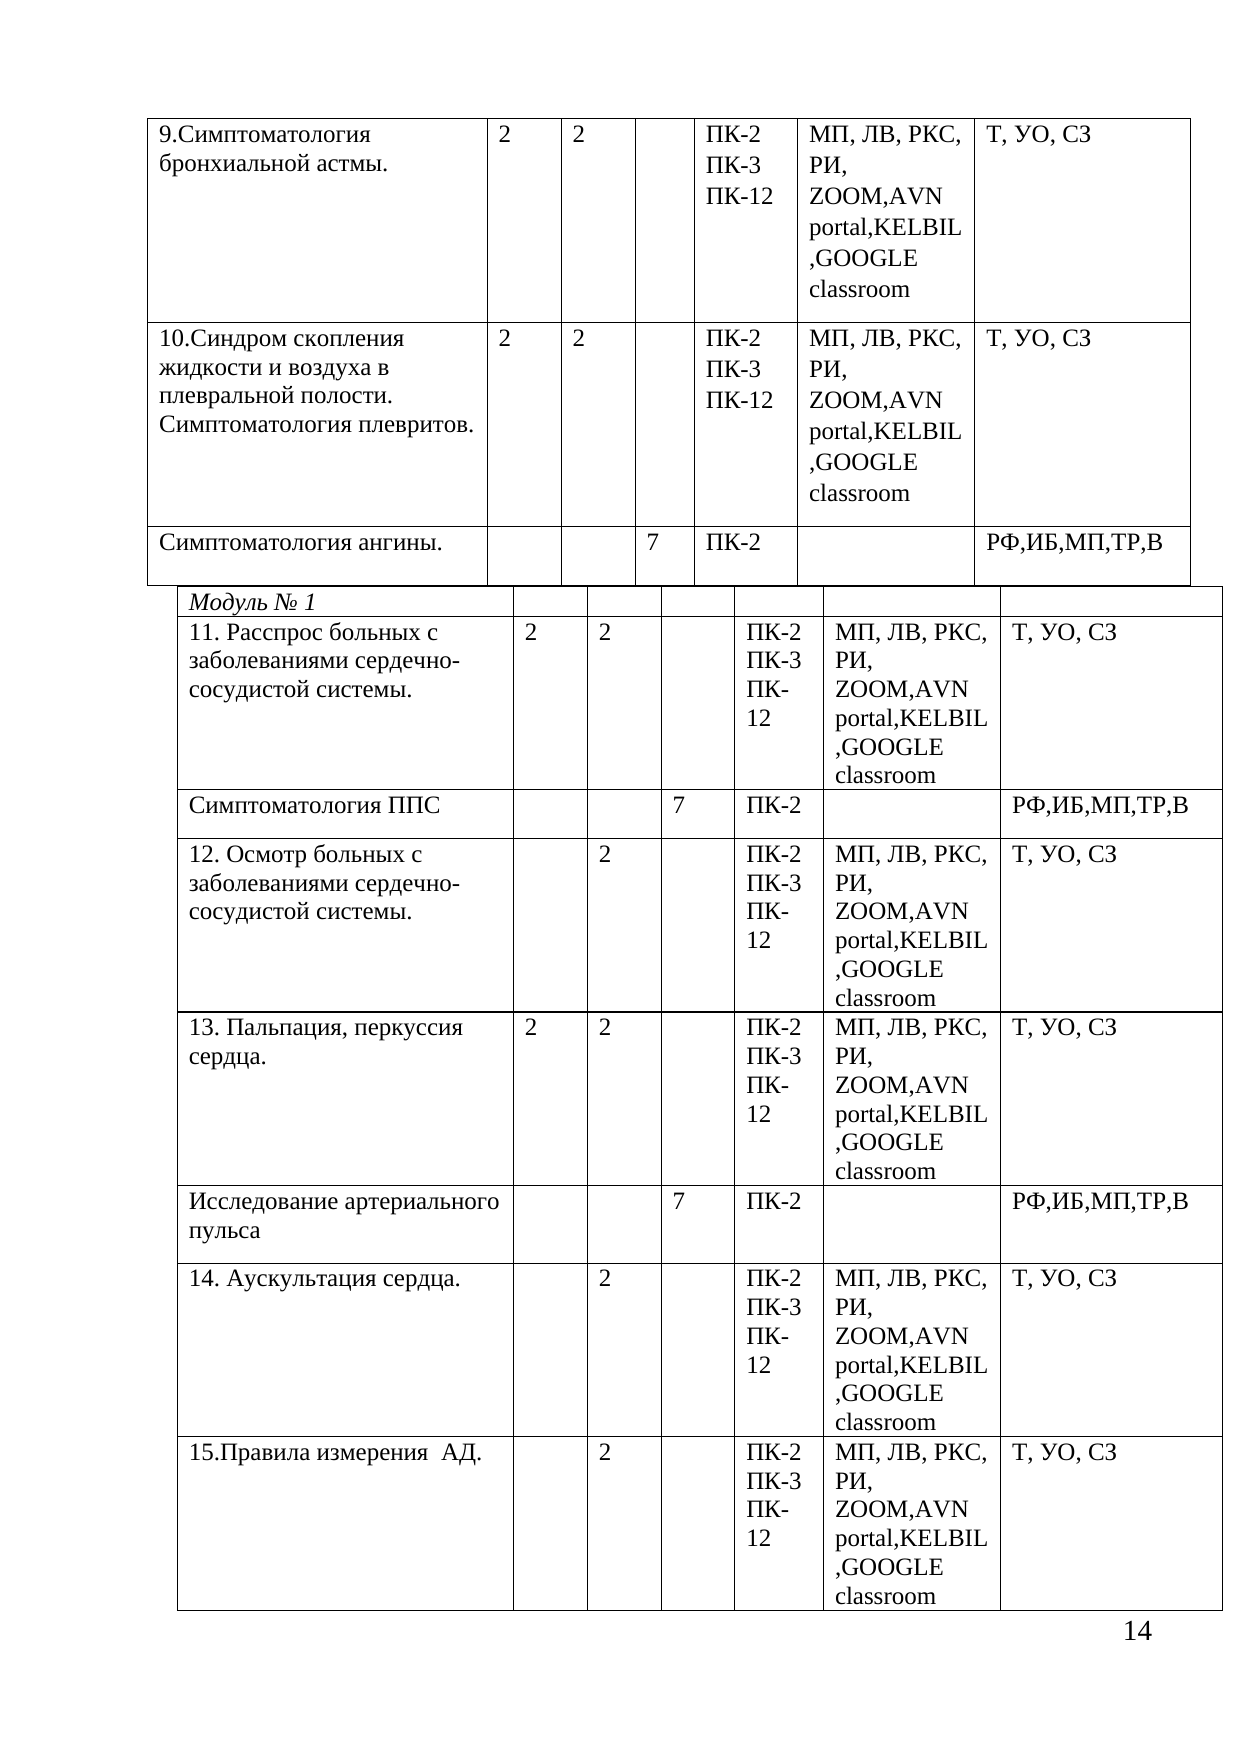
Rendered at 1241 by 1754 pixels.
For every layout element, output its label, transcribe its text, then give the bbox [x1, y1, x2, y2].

table_cell 10.Синдром скопления жидкости и воздуха в плевральной полости. Симптоматология плевритов. [148, 323, 487, 526]
table_cell [662, 1013, 734, 1185]
table_cell [636, 119, 694, 322]
table_cell ПК-2 ПК-3 ПК-12 [735, 1437, 823, 1609]
table_cell Т, УО, СЗ [975, 119, 1190, 322]
table_cell 2 [588, 617, 661, 789]
table_cell ПК-2 ПК-3 ПК-12 [695, 323, 797, 526]
table_cell 7 [636, 527, 694, 585]
table_cell ПК-2 ПК-3 ПК-12 [735, 1013, 823, 1185]
table_cell 2 [588, 1264, 661, 1436]
table_cell Т, УО, СЗ [1001, 839, 1222, 1011]
table_header [588, 587, 661, 616]
table_cell 7 [662, 790, 734, 838]
table_cell [514, 790, 587, 838]
table_cell РФ,ИБ,МП,ТР,В [975, 527, 1190, 585]
table_cell [662, 1264, 734, 1436]
table_cell [824, 1186, 1000, 1262]
table_cell Т, УО, СЗ [975, 323, 1190, 526]
table_cell 2 [488, 323, 561, 526]
table_cell 7 [662, 1186, 734, 1262]
table_cell Исследование артериального пульса [178, 1186, 513, 1262]
table_cell [824, 790, 1000, 838]
table_cell [662, 1437, 734, 1609]
table_cell Т, УО, СЗ [1001, 1013, 1222, 1185]
table_cell МП, ЛВ, РКС, РИ, ZOOM,AVN portal,KELBIL,GOOGLE classroom [824, 839, 1000, 1011]
table_cell [798, 527, 974, 585]
table_cell [588, 790, 661, 838]
table_cell 2 [588, 1437, 661, 1609]
table_cell [588, 1186, 661, 1262]
table_cell [514, 839, 587, 1011]
table_cell [662, 839, 734, 1011]
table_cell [824, 1264, 1000, 1436]
table_cell [636, 323, 694, 526]
table_cell Симптоматология ППС [178, 790, 513, 838]
table_cell Симптоматология ангины. [148, 527, 487, 585]
table_cell ПК-2 [695, 527, 797, 585]
table_cell ПК-2 ПК-3 ПК-12 [735, 839, 823, 1011]
table_header [735, 587, 823, 616]
table_cell МП, ЛВ, РКС, РИ, ZOOM,AVN portal,KELBIL,GOOGLE classroom [824, 617, 1000, 789]
table_cell 2 [562, 119, 635, 322]
table_cell [662, 617, 734, 789]
table_cell [514, 1264, 587, 1436]
table_header Модуль № 1 [178, 587, 513, 616]
table_header [824, 587, 1000, 616]
table_cell [514, 1437, 587, 1609]
table_header [1001, 587, 1222, 616]
table_cell Т, УО, СЗ [1001, 1437, 1222, 1609]
table_cell [514, 1186, 587, 1262]
table_cell 14. Аускультация сердца. [178, 1264, 513, 1436]
table_cell ПК-2 ПК-3 ПК-12 [735, 617, 823, 789]
table_cell 12. Осмотр больных с заболеваниями сердечно-сосудистой системы. [178, 839, 513, 1011]
table_cell МП, ЛВ, РКС, РИ, ZOOM,AVN portal,KELBIL,GOOGLE classroom [824, 1013, 1000, 1185]
table_cell 15.Правила измерения АД. [178, 1437, 513, 1609]
table_cell РФ,ИБ,МП,ТР,В [1001, 1186, 1222, 1262]
table_cell ПК-2 ПК-3 ПК-12 [735, 1264, 823, 1436]
table_cell 2 [562, 323, 635, 526]
table_cell ПК-2 ПК-3 ПК-12 [695, 119, 797, 322]
table_cell ПК-2 [735, 1186, 823, 1262]
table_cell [798, 323, 974, 526]
table_cell РФ,ИБ,МП,ТР,В [1001, 790, 1222, 838]
table_header [662, 587, 734, 616]
table_cell 2 [488, 119, 561, 322]
table_cell 2 [588, 839, 661, 1011]
table_cell [562, 527, 635, 585]
table_cell 11. Расспрос больных с заболеваниями сердечно-сосудистой системы. [178, 617, 513, 789]
table_cell 2 [514, 617, 587, 789]
table_cell ПК-2 [735, 790, 823, 838]
table_cell 9.Симптоматология бронхиальной астмы. [148, 119, 487, 322]
table_cell [488, 527, 561, 585]
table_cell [798, 119, 974, 322]
table_cell 2 [588, 1013, 661, 1185]
table_cell 13. Пальпация, перкуссия сердца. [178, 1013, 513, 1185]
table_cell Т, УО, СЗ [1001, 1264, 1222, 1436]
table_cell 2 [514, 1013, 587, 1185]
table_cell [824, 1437, 1000, 1609]
table_cell Т, УО, СЗ [1001, 617, 1222, 789]
table_header [514, 587, 587, 616]
